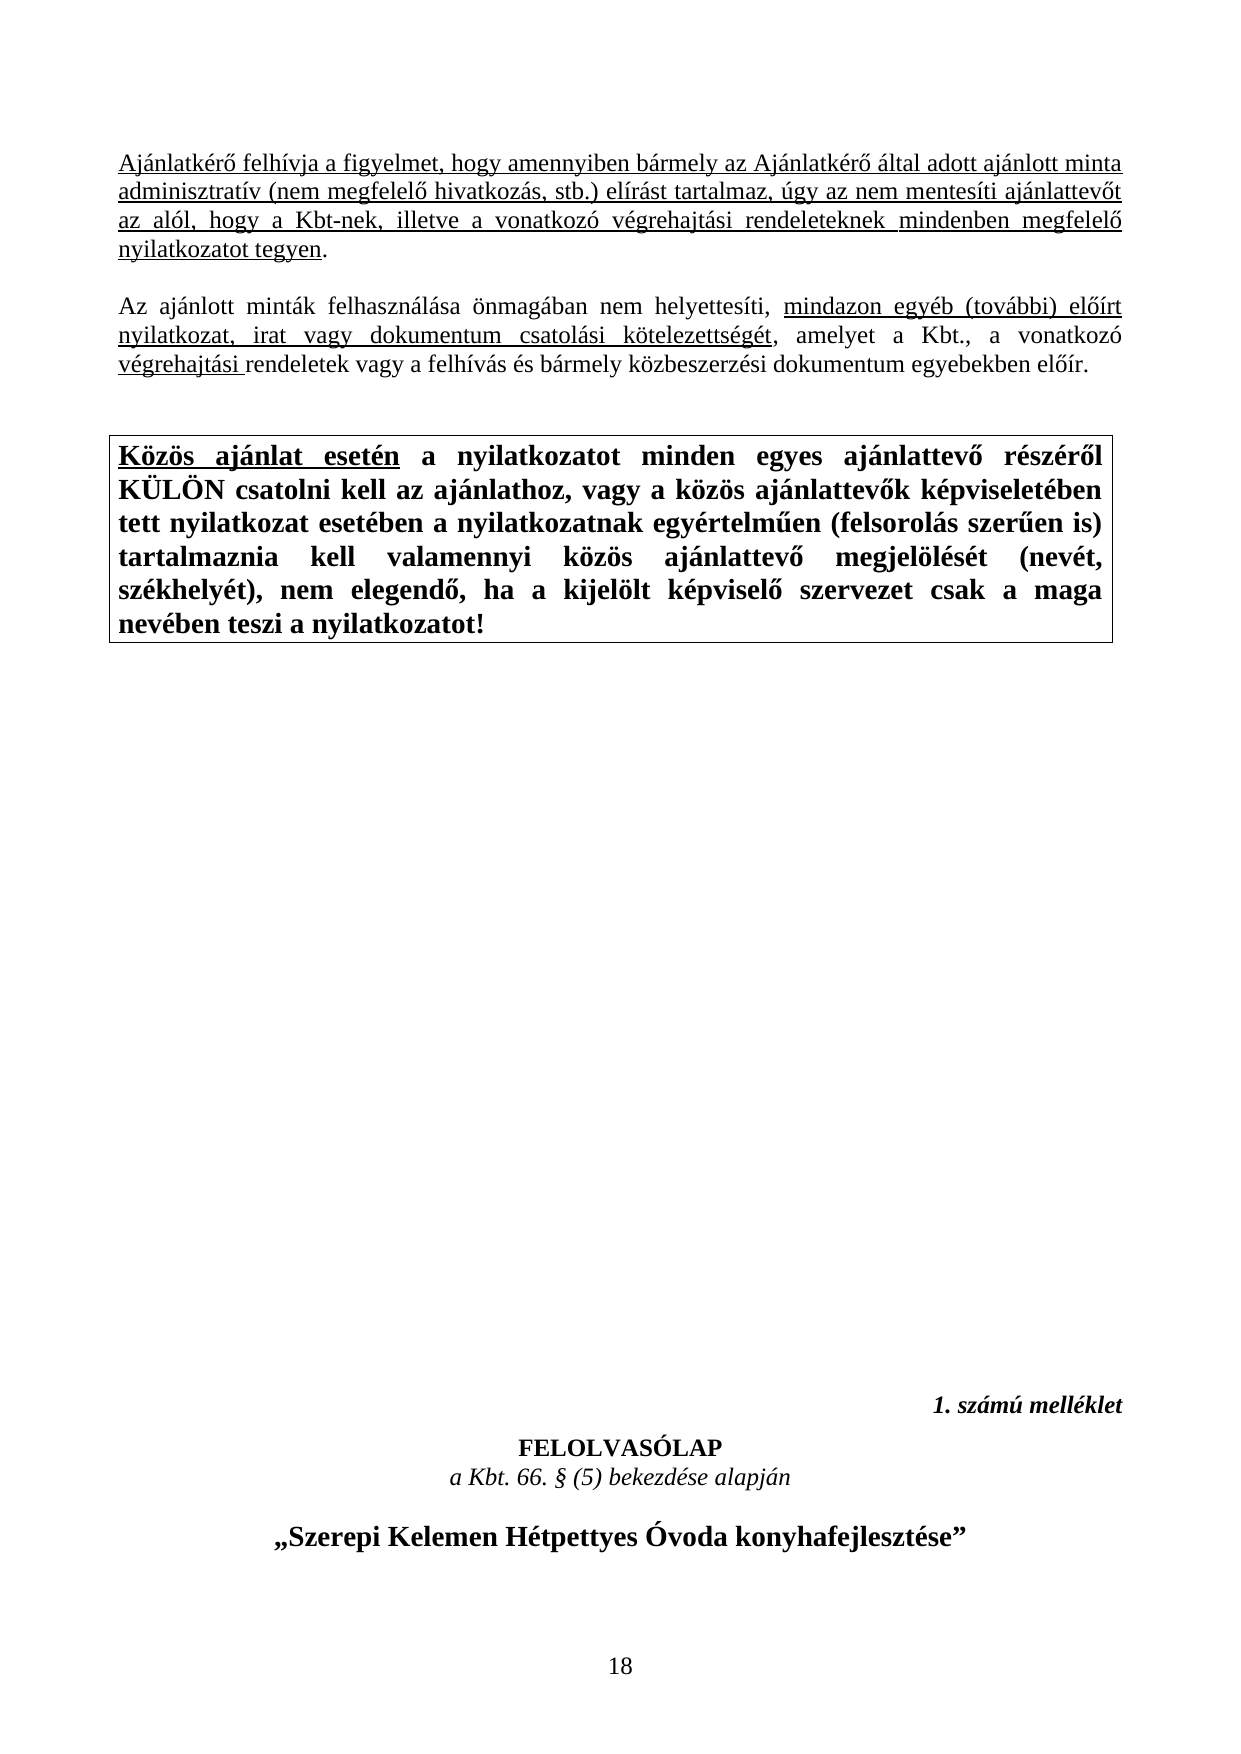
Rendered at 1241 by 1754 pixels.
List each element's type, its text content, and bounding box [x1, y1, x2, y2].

text Ajánlatkérő felhívja a figyelmet, hogy amennyiben bármely az Ajánlatkérő által adott ajánlott minta adminisztratív (nem megfelelő hivatkozás, stb.) elírást tartalmaz, úgy az nem mentesíti ajánlattevőt az alól, hogy a Kbt-nek, illetve a vonatkozó végrehajtási rendeleteknek mindenben megfelelő nyilatkozatot tegyen. [118, 148, 1122, 173]
text Ajánlatkérő felhívja a figyelmet, hogy amennyiben bármely az Ajánlatkérő által adott ajánlott minta adminisztratív (nem megfelelő hivatkozás, stb.) elírást tartalmaz, úgy az nem mentesíti ajánlattevőt az alól, hogy a Kbt-nek, illetve a vonatkozó végrehajtási rendeleteknek mindenben megfelelő nyilatkozatot tegyen. [118, 174, 1122, 201]
text Közös ajánlat esetén a nyilatkozatot minden egyes ajánlattevő részéről KÜLÖN csatolni kell az ajánlathoz, vagy a közös ajánlattevők képviseletében tett nyilatkozat esetében a nyilatkozatnak egyértelműen (felsorolás szerűen is) tartalmaznia kell valamennyi közös ajánlattevő megjelölését (nevét, székhelyét), nem elegendő, ha a kijelölt képviselő szervezet csak a maga nevében teszi a nyilatkozatot! [110, 436, 1112, 642]
text „Szerepi Kelemen Hétpettyes Óvoda konyhafejlesztése” [118, 1519, 1122, 1553]
text Az ajánlott minták felhasználása önmagában nem helyettesíti, mindazon egyéb (további) előírt nyilatkozat, irat vagy dokumentum csatolási kötelezettségét, amelyet a Kbt., a vonatkozó végrehajtási rendeletek vagy a felhívás és bármely közbeszerzési dokumentum egyebekben előír. [118, 291, 1122, 378]
text Ajánlatkérő felhívja a figyelmet, hogy amennyiben bármely az Ajánlatkérő által adott ajánlott minta adminisztratív (nem megfelelő hivatkozás, stb.) elírást tartalmaz, úgy az nem mentesíti ajánlattevőt az alól, hogy a Kbt-nek, illetve a vonatkozó végrehajtási rendeleteknek mindenben megfelelő nyilatkozatot tegyen. [118, 203, 1122, 230]
list 1. számú melléklet [118, 1390, 1122, 1419]
text FELOLVASÓLAP [118, 1433, 1122, 1462]
text Ajánlatkérő felhívja a figyelmet, hogy amennyiben bármely az Ajánlatkérő által adott ajánlott minta adminisztratív (nem megfelelő hivatkozás, stb.) elírást tartalmaz, úgy az nem mentesíti ajánlattevőt az alól, hogy a Kbt-nek, illetve a vonatkozó végrehajtási rendeleteknek mindenben megfelelő nyilatkozatot tegyen. [118, 231, 1122, 263]
text a Kbt. 66. § (5) bekezdése alapján [118, 1462, 1122, 1491]
